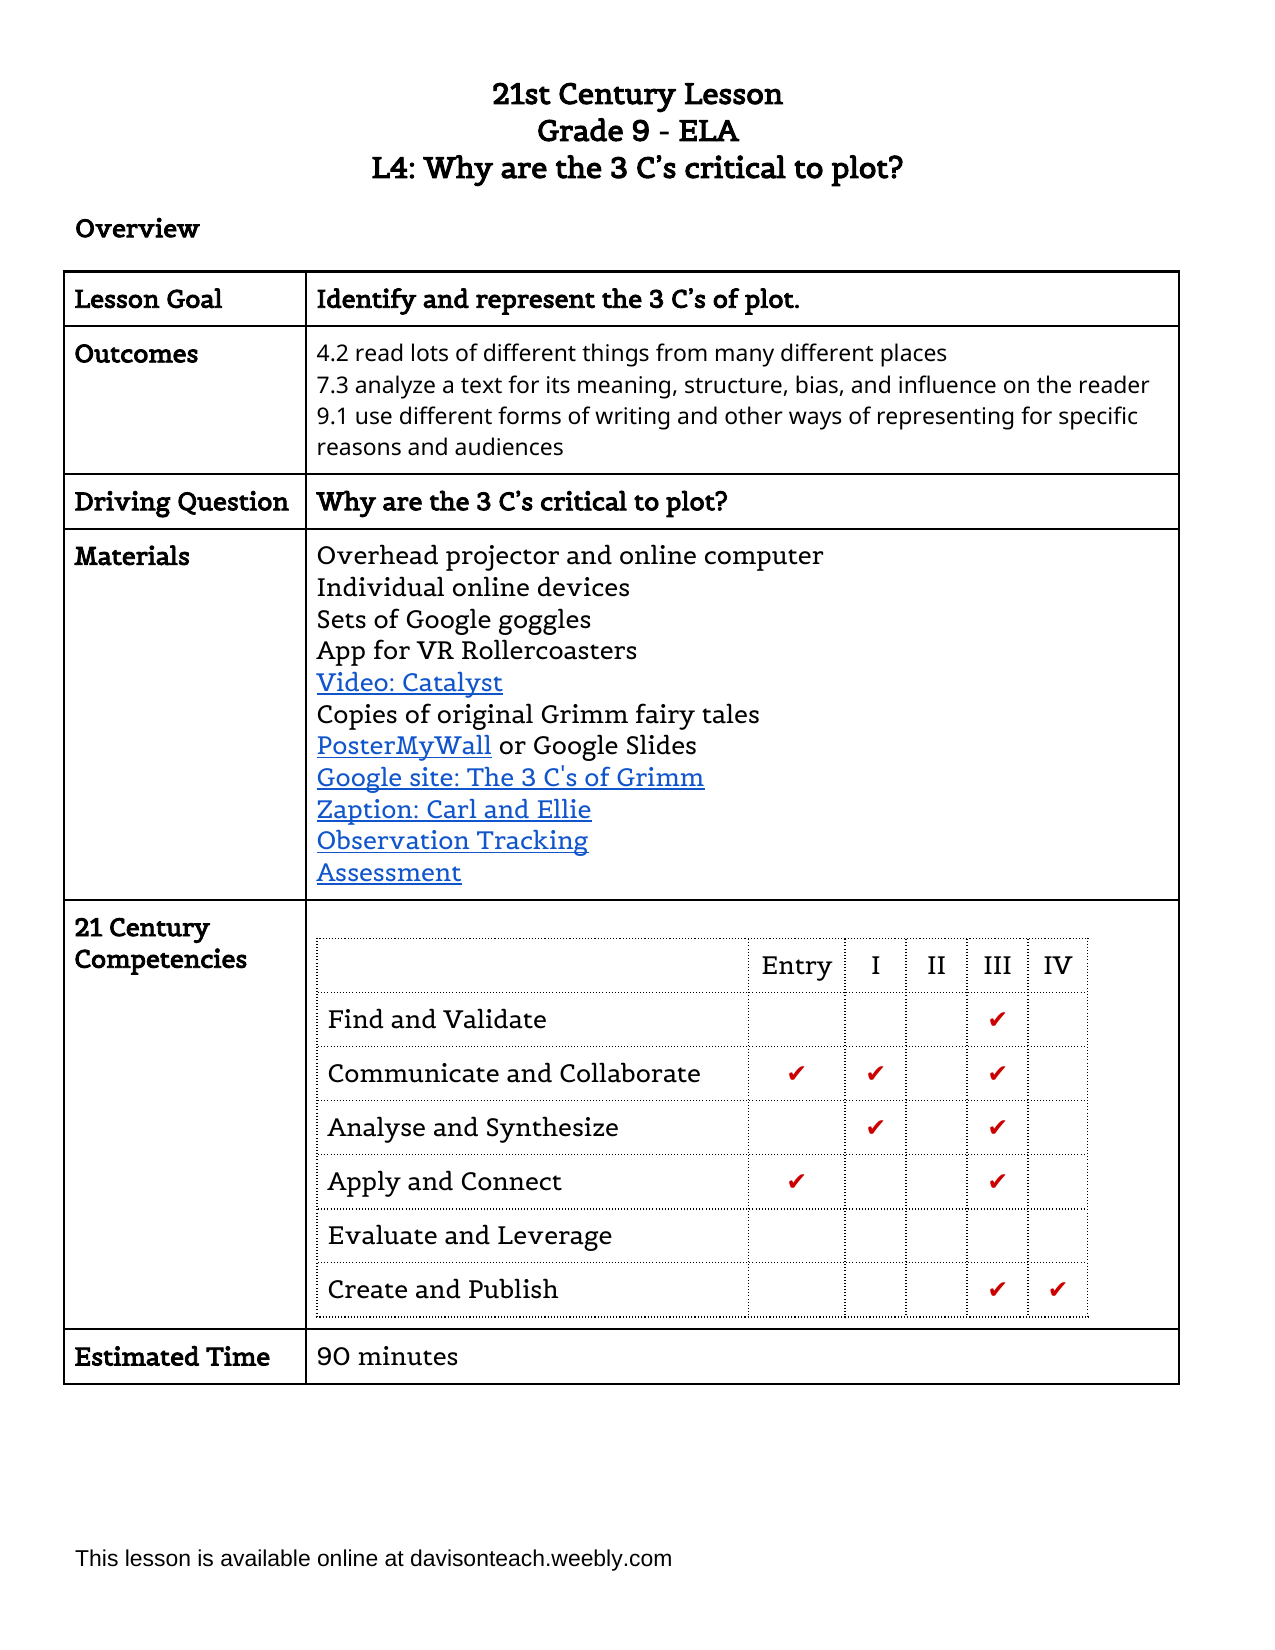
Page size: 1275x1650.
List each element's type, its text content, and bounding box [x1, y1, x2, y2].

text L4: Why are the 3 C’s critical to plot? [75, 149, 1200, 186]
table_cell Estimated Time [65, 1330, 305, 1383]
table_cell [307, 901, 1178, 1328]
table_cell Outcomes [65, 327, 305, 473]
table_cell 21 Century Competencies [65, 901, 305, 1328]
table_cell Driving Question [65, 475, 305, 527]
table_cell Why are the 3 C’s critical to plot? [307, 475, 1178, 527]
text Overview [75, 212, 1200, 244]
table_header Lesson Goal [65, 273, 305, 325]
table_cell 90 minutes [307, 1330, 1178, 1383]
text Grade 9 - ELA [75, 112, 1200, 149]
table_cell 4.2 read lots of different things from many different places 7.3 analyze a text for its meaning, structure, bias, and influence on the reader 9.1 use different forms of writing and other ways of representing for specific reasons and audiences [307, 327, 1178, 473]
text 21st Century Lesson [75, 75, 1200, 112]
table_header Identify and represent the 3 C’s of plot. [307, 273, 1178, 325]
table_cell Overhead projector and online computer Individual online devices Sets of Google goggles App for VR Rollercoasters Video: Catalyst Copies of original Grimm fairy tales PosterMyWall or Google Slides Google site: The 3 C's of Grimm Zaption: Carl and Ellie Observation Tracking Assessment [307, 530, 1178, 899]
table_cell Materials [65, 530, 305, 899]
